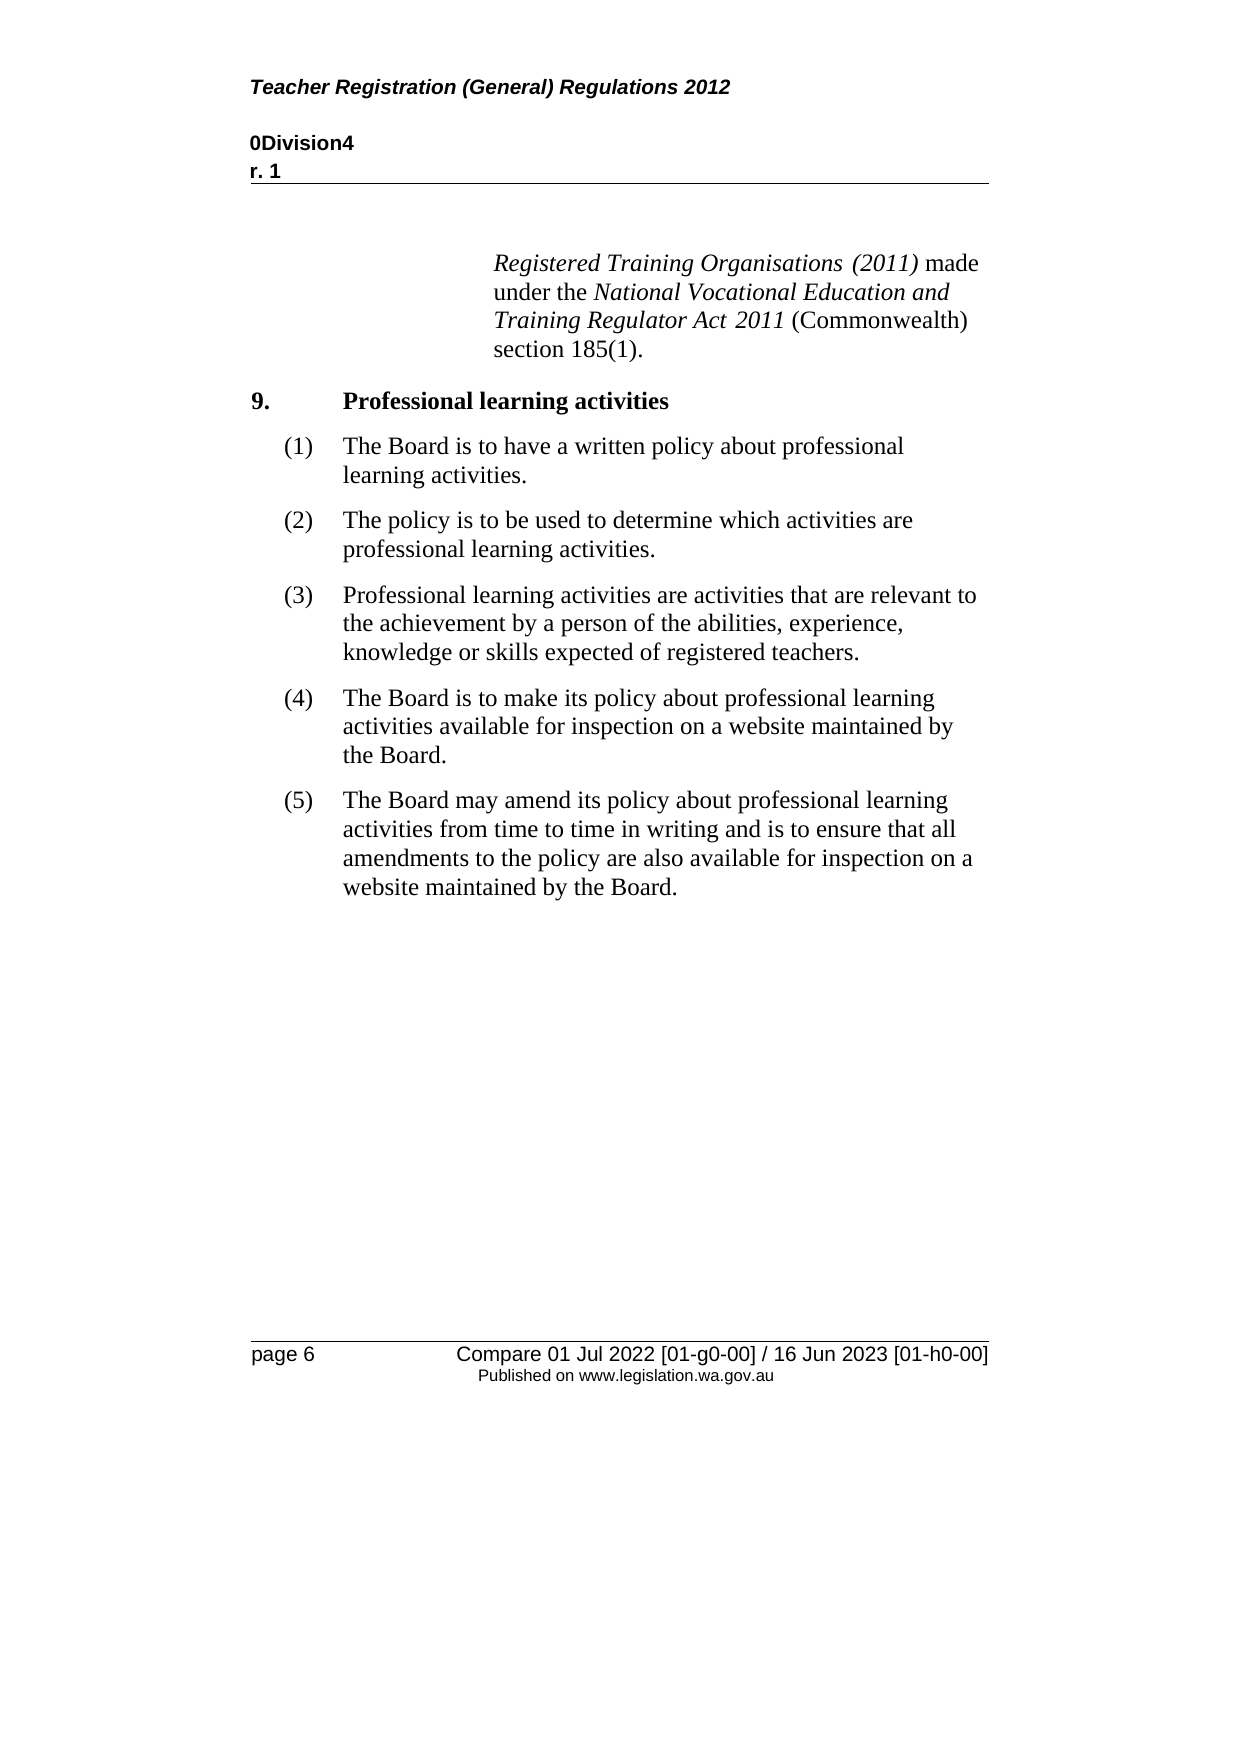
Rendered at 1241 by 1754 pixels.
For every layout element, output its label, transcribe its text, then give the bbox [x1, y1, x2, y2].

text (4) The Board is to make its policy about professional learning activities available for inspection on a website maintained by the Board. [251, 683, 989, 769]
text (2) The policy is to be used to determine which activities are professional learning activities. [251, 506, 989, 563]
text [251, 248, 989, 363]
text (3) Professional learning activities are activities that are relevant to the achievement by a person of the abilities, experience, knowledge or skills expected of registered teachers. [251, 580, 989, 666]
text (1) The Board is to have a written policy about professional learning activities. [251, 431, 989, 489]
text (5) The Board may amend its policy about professional learning activities from time to time in writing and is to ensure that all amendments to the policy are also available for inspection on a website maintained by the Board. [251, 786, 989, 901]
subtitle 9. Professional learning activities [251, 386, 989, 415]
